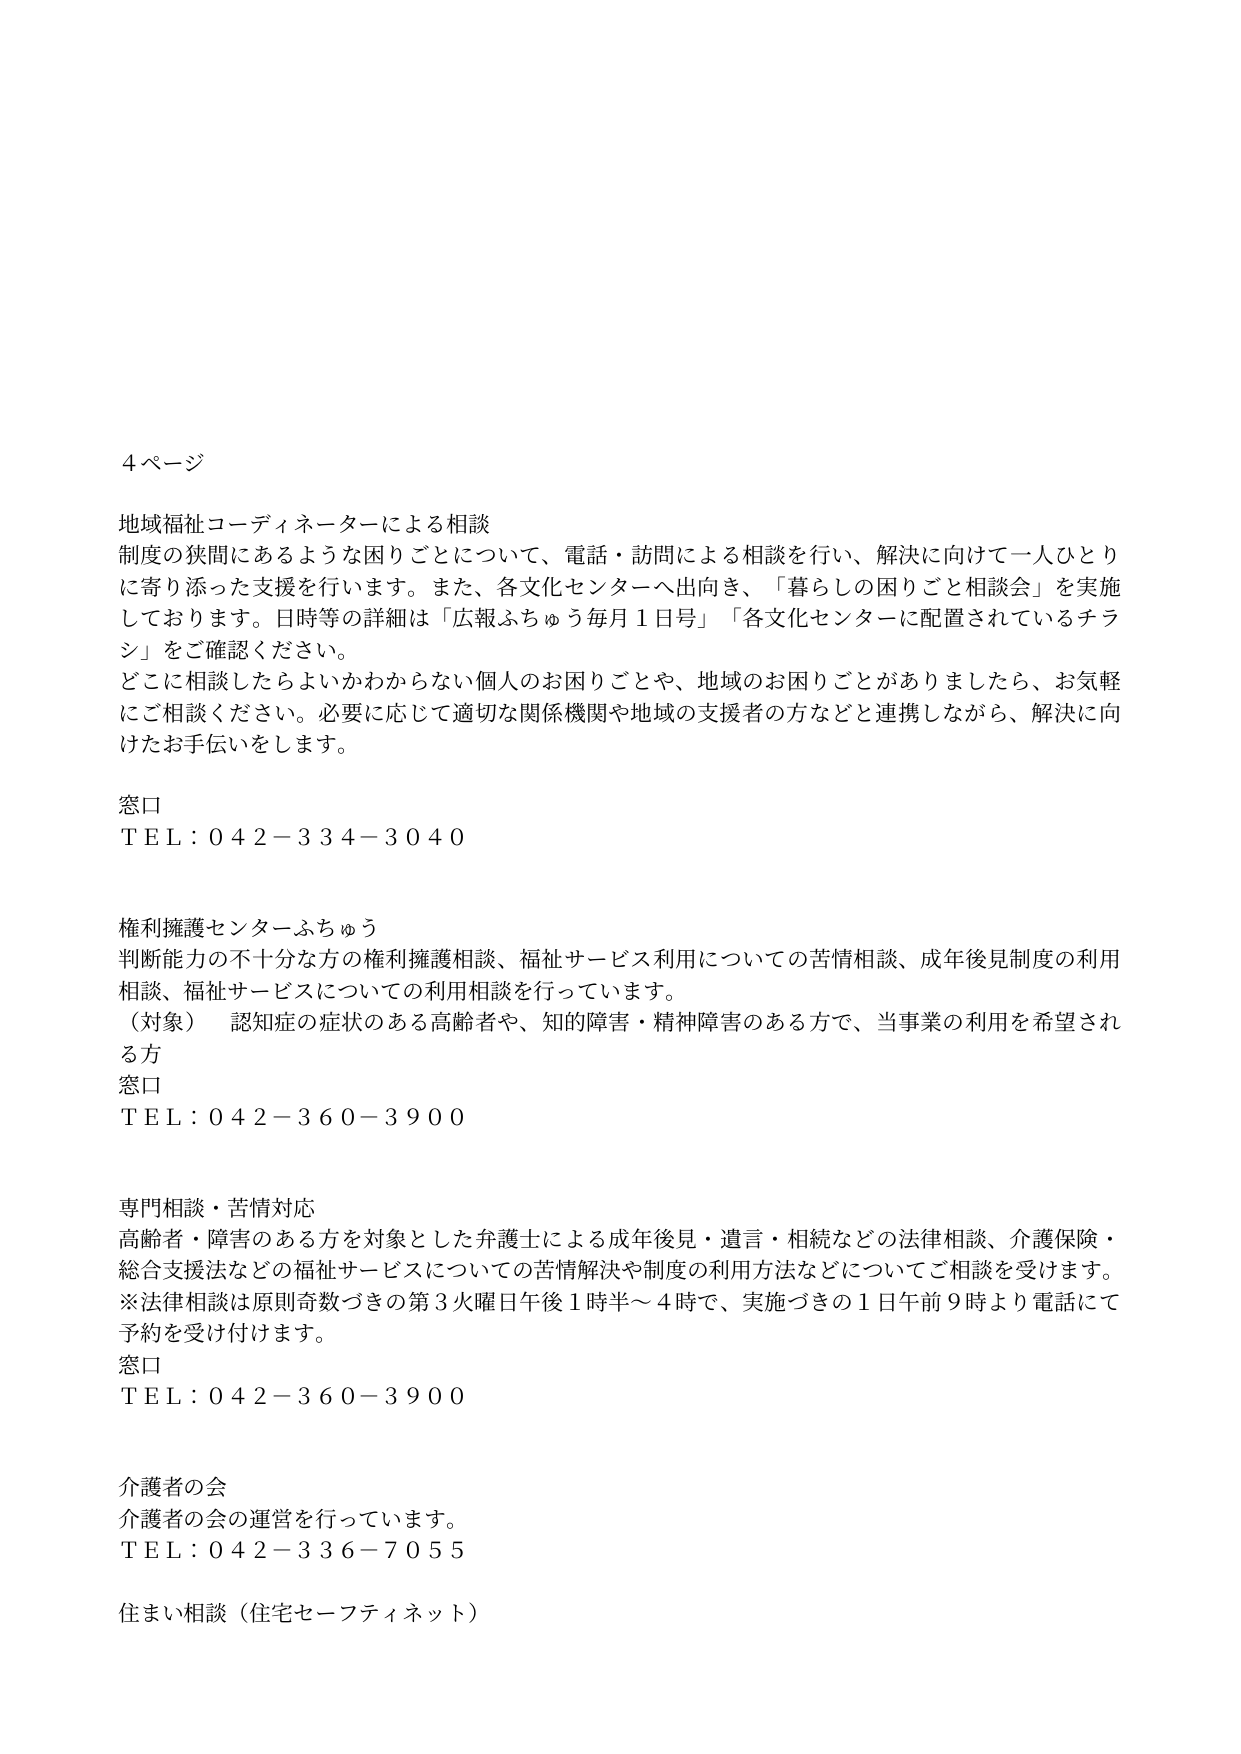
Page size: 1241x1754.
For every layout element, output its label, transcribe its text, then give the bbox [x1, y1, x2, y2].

text ４ページ [118, 446, 1122, 477]
text 窓口 [118, 1068, 1122, 1100]
text ＴＥＬ：０４２－３６０－３９００ [118, 1379, 1122, 1411]
text 窓口 [118, 788, 1122, 820]
text （対象） 認知症の症状のある高齢者や、知的障害・精神障害のある方で、当事業の利用を希望される方 [118, 1005, 1122, 1068]
text ※法律相談は原則奇数づきの第３火曜日午後１時半～４時で、実施づきの１日午前９時より電話にて予約を受け付けます。 [118, 1285, 1122, 1348]
text ＴＥＬ：０４２－３３４－３０４０ [118, 820, 1122, 851]
text 制度の狭間にあるような困りごとについて、電話・訪問による相談を行い、解決に向けて一人ひとりに寄り添った支援を行います。また、各文化センターへ出向き、「暮らしの困りごと相談会」を実施しております。日時等の詳細は「広報ふちゅう毎月１日号」「各文化センターに配置されているチラシ」をご確認ください。 [118, 538, 1122, 664]
text 専門相談・苦情対応 [118, 1191, 1110, 1222]
text 権利擁護センターふちゅう [118, 911, 1110, 942]
text 窓口 [118, 1348, 1122, 1379]
text 地域福祉コーディネーターによる相談 [118, 507, 1110, 538]
text ＴＥＬ：０４２－３６０－３９００ [118, 1100, 1122, 1131]
text 介護者の会の運営を行っています。 [118, 1502, 1122, 1533]
text 判断能力の不十分な方の権利擁護相談、福祉サービス利用についての苦情相談、成年後見制度の利用相談、福祉サービスについての利用相談を行っています。 [118, 942, 1122, 1005]
text 介護者の会 [118, 1471, 1110, 1502]
text どこに相談したらよいかわからない個人のお困りごとや、地域のお困りごとがありましたら、お気軽にご相談ください。必要に応じて適切な関係機関や地域の支援者の方などと連携しながら、解決に向けたお手伝いをします。 [118, 664, 1122, 759]
text ＴＥＬ：０４２－３３６－７０５５ [118, 1533, 1122, 1565]
text 高齢者・障害のある方を対象とした弁護士による成年後見・遺言・相続などの法律相談、介護保険・総合支援法などの福祉サービスについての苦情解決や制度の利用方法などについてご相談を受けます。 [118, 1222, 1122, 1285]
text 住まい相談（住宅セーフティネット） [118, 1596, 1110, 1628]
